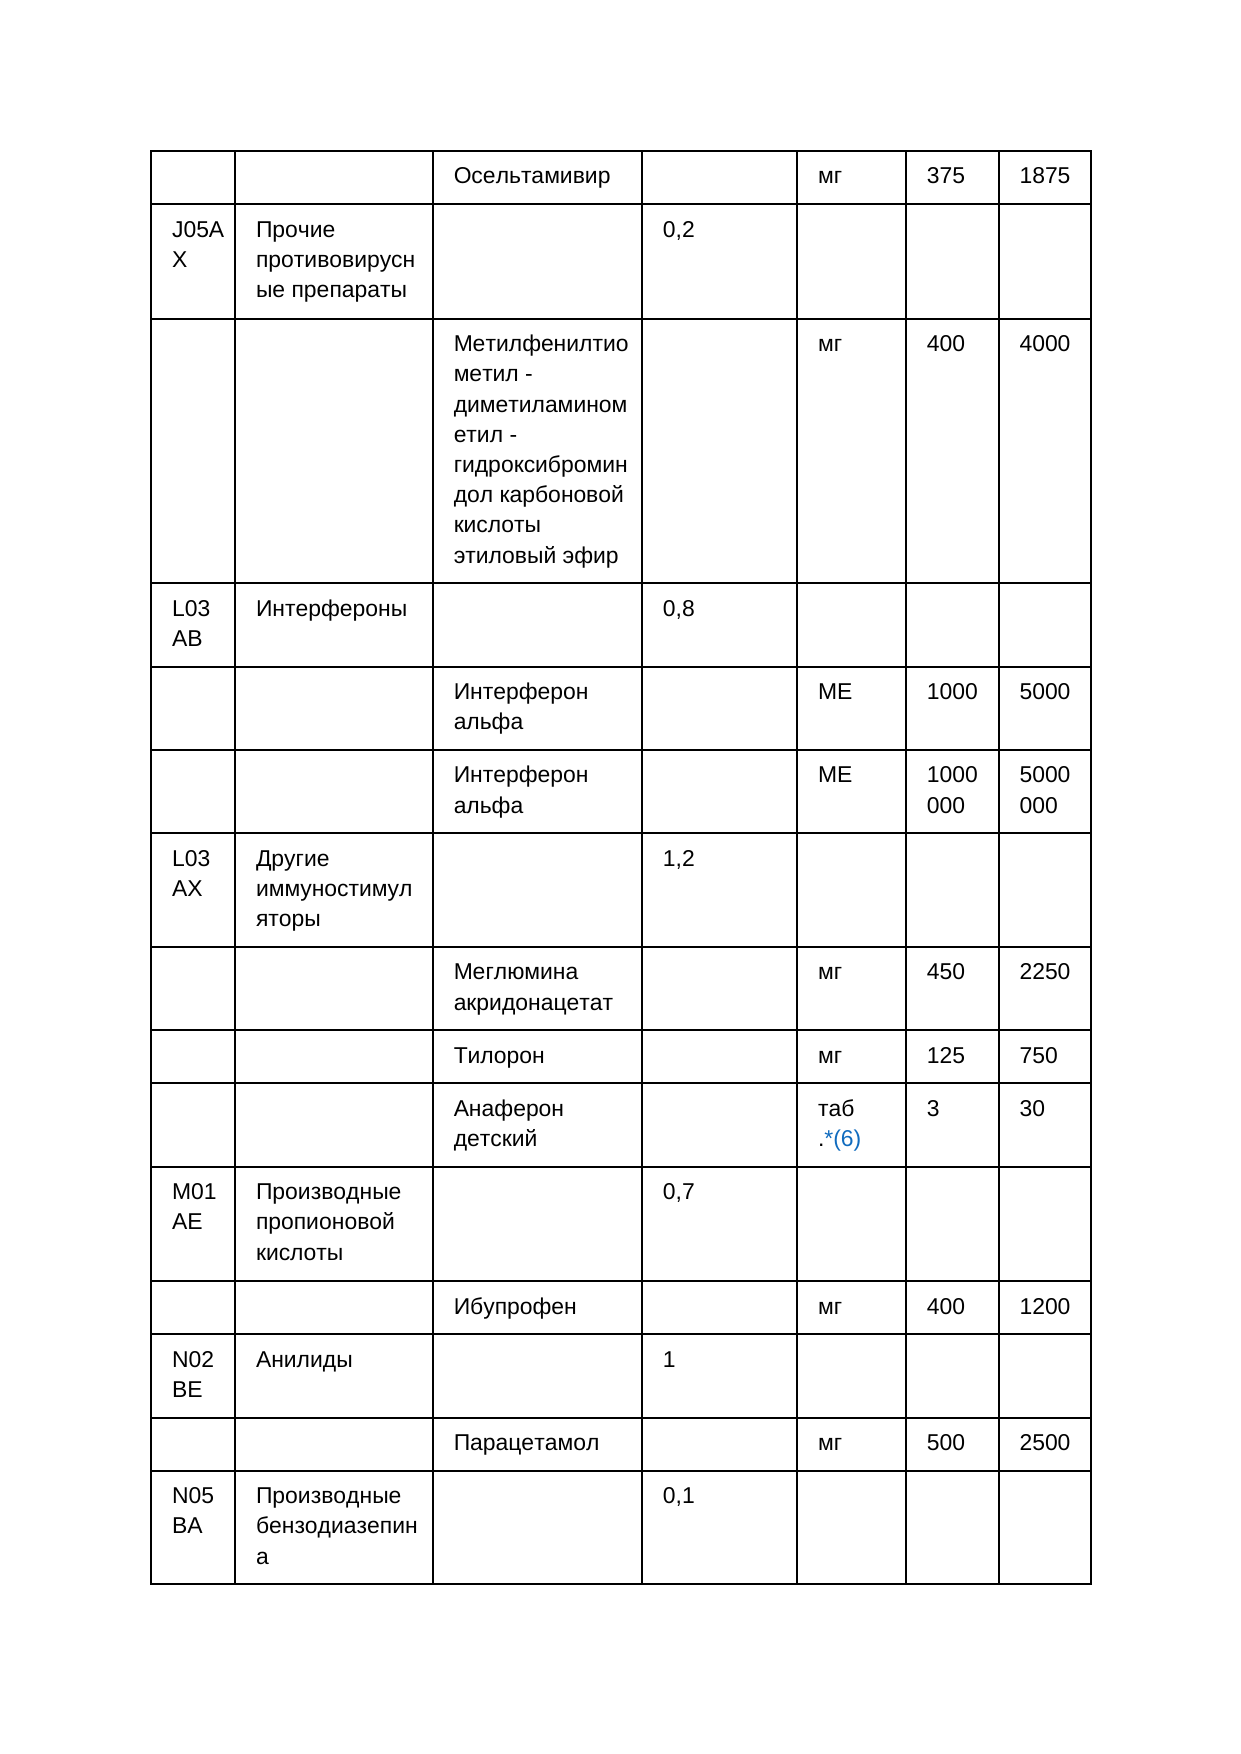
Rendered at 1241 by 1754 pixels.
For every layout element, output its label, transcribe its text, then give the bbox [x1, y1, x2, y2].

table_cell [907, 1335, 998, 1417]
table_cell [434, 1472, 641, 1583]
table_cell [643, 1084, 796, 1166]
table_cell [236, 1031, 432, 1082]
table_cell 5000000 [1000, 751, 1090, 832]
table_cell [643, 1419, 796, 1470]
table_cell 3 [907, 1084, 998, 1166]
table_cell L03AB [152, 584, 234, 666]
table_cell [434, 1335, 641, 1417]
table_cell Другие иммуностимуляторы [236, 834, 432, 946]
table_cell мг [798, 320, 905, 582]
table_cell 2250 [1000, 948, 1090, 1029]
table_cell 400 [907, 320, 998, 582]
table_cell N02BE [152, 1335, 234, 1417]
table_cell [1000, 205, 1090, 318]
table_cell 125 [907, 1031, 998, 1082]
table_cell [236, 1282, 432, 1333]
table_cell 0,7 [643, 1168, 796, 1280]
table_cell 1200 [1000, 1282, 1090, 1333]
table_cell [152, 152, 234, 203]
table_cell [152, 751, 234, 832]
table_cell [152, 320, 234, 582]
table_cell [1000, 584, 1090, 666]
table_cell 1 [643, 1335, 796, 1417]
table_cell [798, 584, 905, 666]
table_cell Осельтамивир [434, 152, 641, 203]
table_cell мг [798, 152, 905, 203]
table_cell N05BA [152, 1472, 234, 1583]
table_cell Парацетамол [434, 1419, 641, 1470]
table_cell Производные бензодиазепина [236, 1472, 432, 1583]
table_cell 4000 [1000, 320, 1090, 582]
table_cell мг [798, 1419, 905, 1470]
table_cell Прочие противовирусные препараты [236, 205, 432, 318]
table_cell Интерфероны [236, 584, 432, 666]
table_cell Меглюмина акридонацетат [434, 948, 641, 1029]
table_cell [643, 948, 796, 1029]
table_cell 30 [1000, 1084, 1090, 1166]
table_cell [907, 205, 998, 318]
table_cell мг [798, 1282, 905, 1333]
table_cell 0,1 [643, 1472, 796, 1583]
table_cell [152, 1084, 234, 1166]
table_cell L03AX [152, 834, 234, 946]
table_cell [907, 584, 998, 666]
table_cell Анилиды [236, 1335, 432, 1417]
table_cell Метилфенилтиометил - диметиламинометил - гидроксиброминдол карбоновой кислоты этиловый эфир [434, 320, 641, 582]
table_cell [798, 1472, 905, 1583]
table_cell 0,2 [643, 205, 796, 318]
table_cell [907, 834, 998, 946]
table_cell [236, 751, 432, 832]
table_cell [1000, 834, 1090, 946]
table_cell мг [798, 1031, 905, 1082]
table_cell 1875 [1000, 152, 1090, 203]
table_cell [798, 834, 905, 946]
table_cell 400 [907, 1282, 998, 1333]
table_cell [1000, 1335, 1090, 1417]
table_cell [152, 1282, 234, 1333]
table_cell [236, 948, 432, 1029]
table_cell [434, 584, 641, 666]
table_cell 1,2 [643, 834, 796, 946]
table_cell [152, 948, 234, 1029]
table_cell [643, 1282, 796, 1333]
table_cell [1000, 1168, 1090, 1280]
table_cell 5000 [1000, 668, 1090, 749]
table_cell Тилорон [434, 1031, 641, 1082]
table_cell 1000 [907, 668, 998, 749]
table_cell [907, 1472, 998, 1583]
table_cell [434, 1168, 641, 1280]
table_cell ME [798, 668, 905, 749]
table_cell [643, 751, 796, 832]
table_cell [236, 320, 432, 582]
table_cell 1000000 [907, 751, 998, 832]
table_cell [434, 834, 641, 946]
table_cell 2500 [1000, 1419, 1090, 1470]
table_cell Производные пропионовой кислоты [236, 1168, 432, 1280]
table_cell J05AX [152, 205, 234, 318]
table_cell [236, 668, 432, 749]
table_cell ME [798, 751, 905, 832]
table_cell таб.*(6) [798, 1084, 905, 1166]
table_cell [643, 1031, 796, 1082]
table_cell [236, 1084, 432, 1166]
table_cell [798, 1335, 905, 1417]
table_cell [907, 1168, 998, 1280]
table_cell [152, 1031, 234, 1082]
table_cell [434, 205, 641, 318]
table_cell М01АЕ [152, 1168, 234, 1280]
table_cell [643, 320, 796, 582]
table_cell 0,8 [643, 584, 796, 666]
table_cell [236, 1419, 432, 1470]
table_cell Анаферон детский [434, 1084, 641, 1166]
table_cell Ибупрофен [434, 1282, 641, 1333]
table_cell 375 [907, 152, 998, 203]
table_cell [152, 1419, 234, 1470]
table_cell [643, 152, 796, 203]
table_cell 450 [907, 948, 998, 1029]
table_cell 500 [907, 1419, 998, 1470]
table_cell Интерферон альфа [434, 751, 641, 832]
table_cell 750 [1000, 1031, 1090, 1082]
table_cell [798, 1168, 905, 1280]
table_cell [643, 668, 796, 749]
table_cell Интерферон альфа [434, 668, 641, 749]
table_cell [236, 152, 432, 203]
table_cell [152, 668, 234, 749]
table_cell [1000, 1472, 1090, 1583]
table_cell мг [798, 948, 905, 1029]
table_cell [798, 205, 905, 318]
